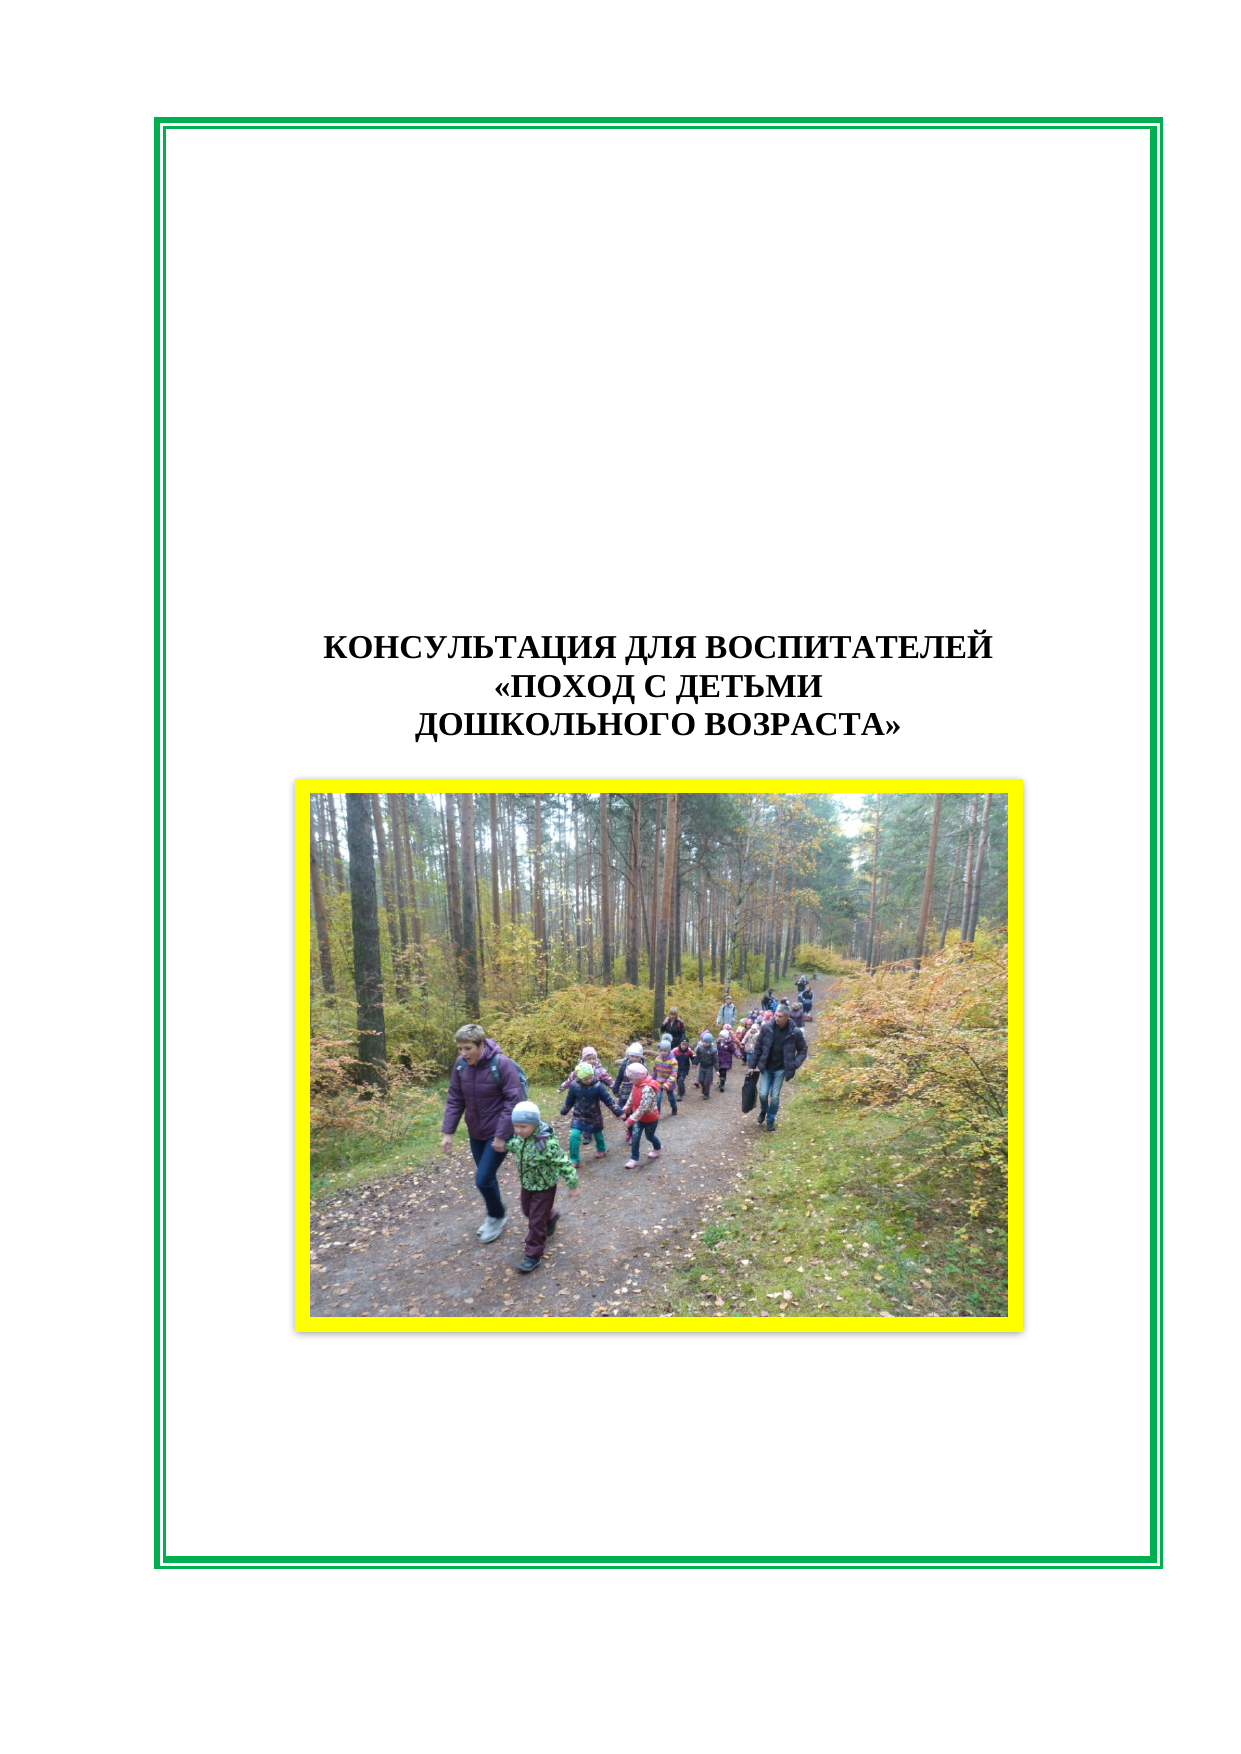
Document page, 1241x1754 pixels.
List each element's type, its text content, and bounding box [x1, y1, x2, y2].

table_header КОНСУЛЬТАЦИЯ ДЛЯ ВОСПИТАТЕЛЕЙ «ПОХОД С ДЕТЬМИ ДОШКОЛЬНОГО ВОЗРАСТА» [160, 123, 1157, 1556]
picture [310, 793, 1008, 1317]
